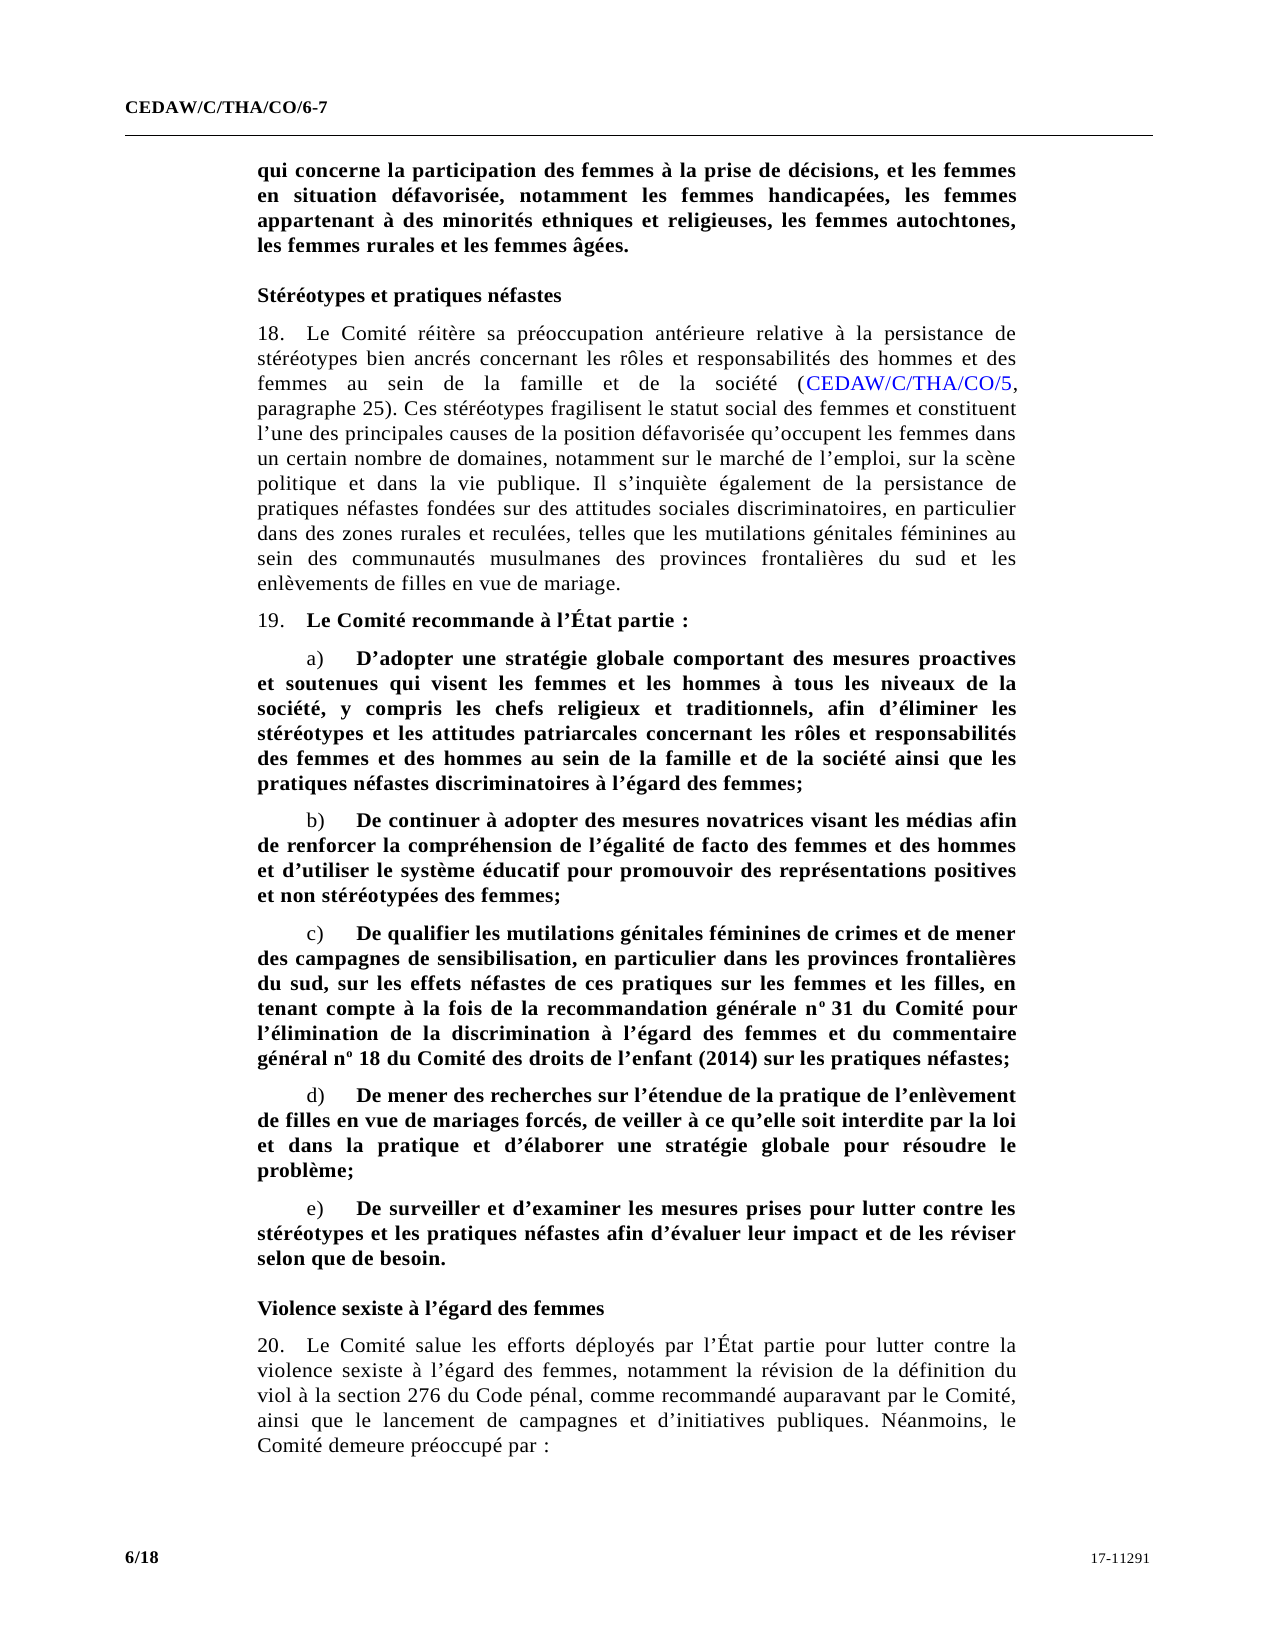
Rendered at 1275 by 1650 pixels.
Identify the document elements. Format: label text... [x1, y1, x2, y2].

text b) De continuer à adopter des mesures novatrices visant les médias afin de renforcer la compréhension de l’égalité de facto des femmes et des hommes et d’utiliser le système éducatif pour promouvoir des représentations positives et non stéréotypées des femmes; [257, 807, 1018, 907]
text d) De mener des recherches sur l’étendue de la pratique de l’enlèvement de filles en vue de mariages forcés, de veiller à ce qu’elle soit interdite par la loi et dans la pratique et d’élaborer une stratégie globale pour résoudre le problème; [257, 1082, 1018, 1182]
text Violence sexiste à l’égard des femmes [125, 1295, 1019, 1320]
text Stéréotypes et pratiques néfastes [125, 282, 1019, 307]
text e) De surveiller et d’examiner les mesures prises pour lutter contre les stéréotypes et les pratiques néfastes afin d’évaluer leur impact et de les réviser selon que de besoin. [257, 1195, 1018, 1270]
text a) D’adopter une stratégie globale comportant des mesures proactives et soutenues qui visent les femmes et les hommes à tous les niveaux de la société, y compris les chefs religieux et traditionnels, afin d’éliminer les stéréotypes et les attitudes patriarcales concernant les rôles et responsabilités des femmes et des hommes au sein de la famille et de la société ainsi que les pratiques néfastes discriminatoires à l’égard des femmes; [257, 645, 1018, 795]
text 20. Le Comité salue les efforts déployés par l’État partie pour lutter contre la violence sexiste à l’égard des femmes, notamment la révision de la définition du viol à la section 276 du Code pénal, comme recommandé auparavant par le Comité, ainsi que le lancement de campagnes et d’initiatives publiques. Néanmoins, le Comité demeure préoccupé par : [257, 1332, 1018, 1457]
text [257, 157, 1018, 257]
text c) De qualifier les mutilations génitales féminines de crimes et de mener des campagnes de sensibilisation, en particulier dans les provinces frontalières du sud, sur les effets néfastes de ces pratiques sur les femmes et les filles, en tenant compte à la fois de la recommandation générale no 31 du Comité pour l’élimination de la discrimination à l’égard des femmes et du commentaire général no 18 du Comité des droits de l’enfant (2014) sur les pratiques néfastes; [257, 920, 1018, 1070]
text 19. Le Comité recommande à l’État partie : [257, 607, 1018, 632]
text 18. Le Comité réitère sa préoccupation antérieure relative à la persistance de stéréotypes bien ancrés concernant les rôles et responsabilités des hommes et des femmes au sein de la famille et de la société (CEDAW/C/THA/CO/5, paragraphe 25). Ces stéréotypes fragilisent le statut social des femmes et constituent l’une des principales causes de la position défavorisée qu’occupent les femmes dans un certain nombre de domaines, notamment sur le marché de l’emploi, sur la scène politique et dans la vie publique. Il s’inquiète également de la persistance de pratiques néfastes fondées sur des attitudes sociales discriminatoires, en particulier dans des zones rurales et reculées, telles que les mutilations génitales féminines au sein des communautés musulmanes des provinces frontalières du sud et les enlèvements de filles en vue de mariage. [257, 320, 1018, 595]
